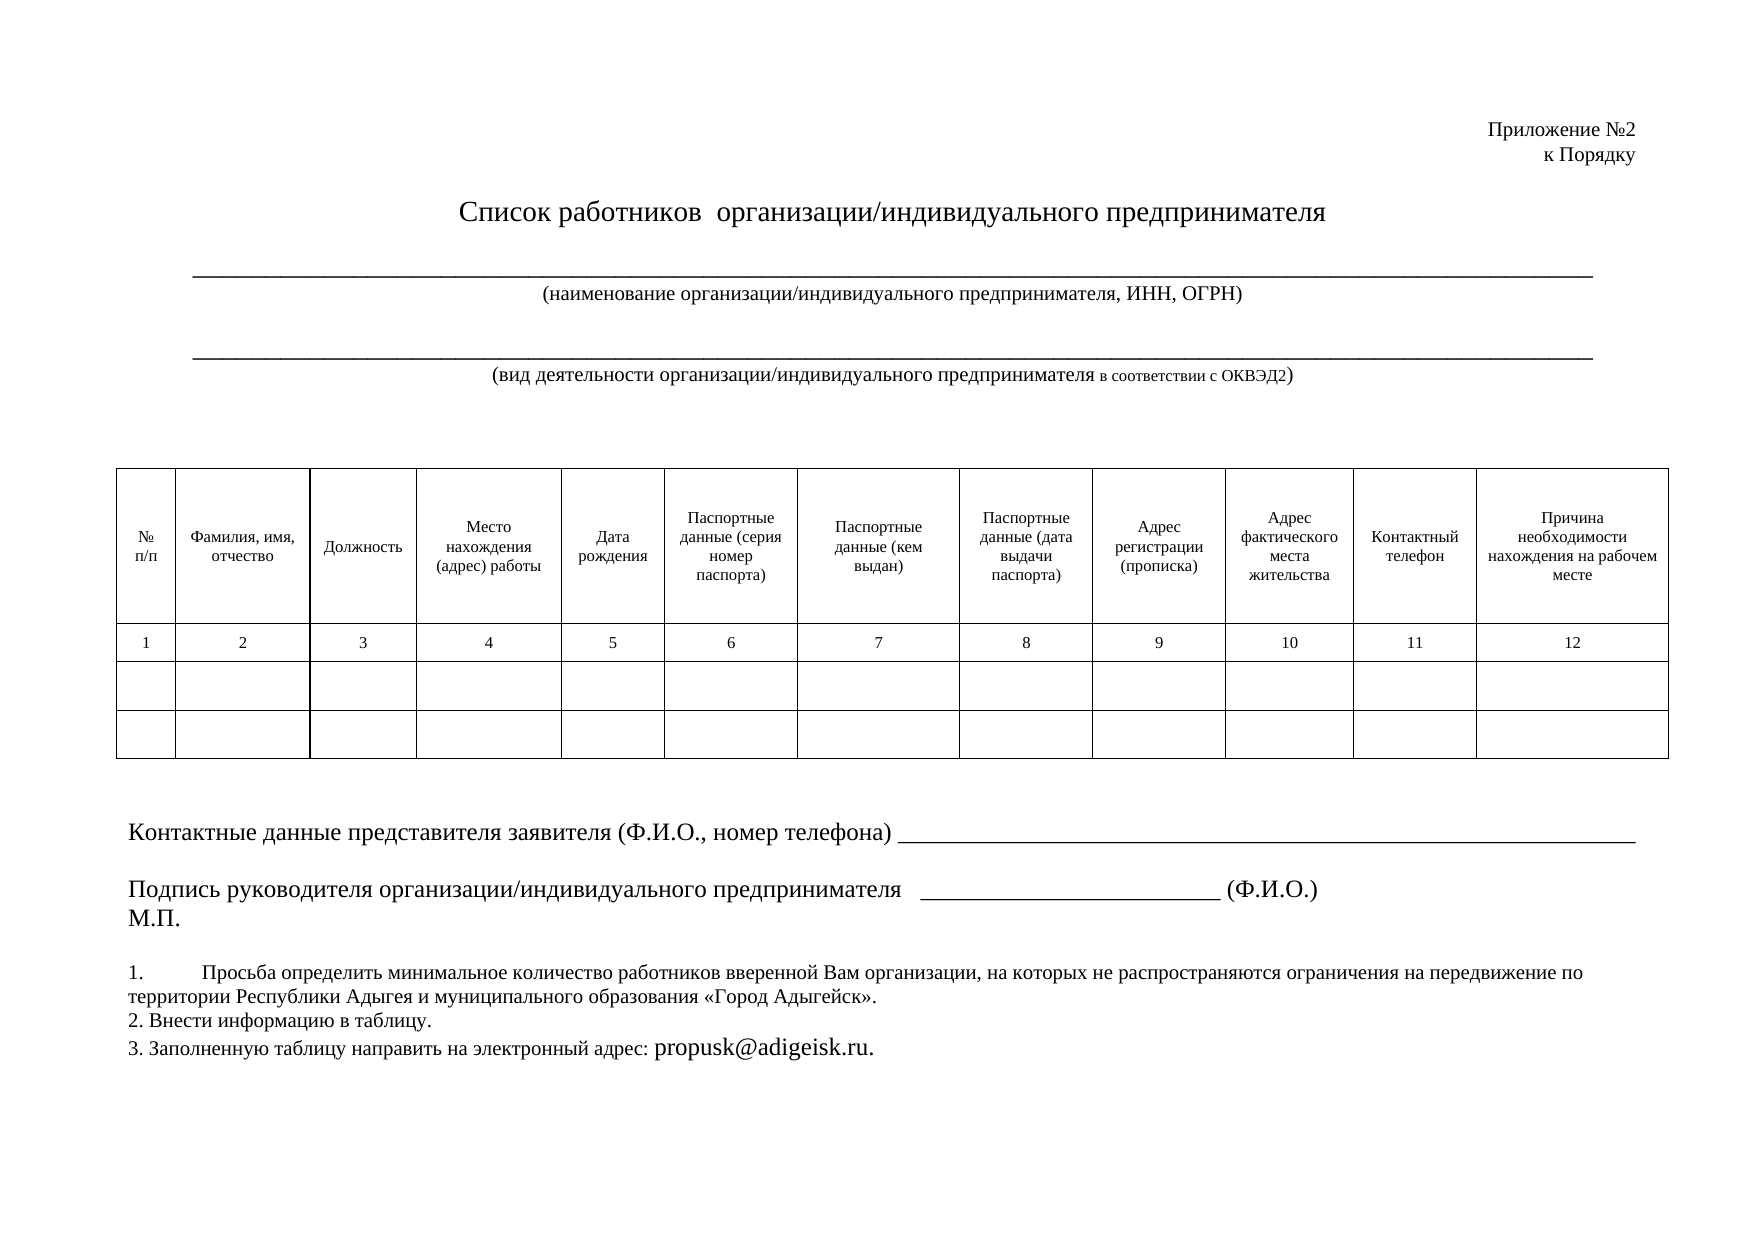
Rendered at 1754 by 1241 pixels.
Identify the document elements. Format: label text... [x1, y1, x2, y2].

table_cell Причина необходимости нахождения на рабочем месте [1477, 469, 1668, 623]
table_cell [1093, 711, 1225, 758]
table_cell [960, 711, 1092, 758]
table_cell Паспортные данные (дата выдачи паспорта) [960, 469, 1092, 623]
table_cell [1477, 711, 1668, 758]
table_cell 10 [1226, 624, 1353, 661]
table_cell [562, 662, 664, 709]
table_cell № п/п [117, 469, 175, 623]
table_cell [562, 711, 664, 758]
table_cell [117, 662, 175, 709]
table_cell Место нахождения (адрес) работы [417, 469, 561, 623]
text к Порядку [118, 141, 1636, 166]
table_cell 11 [1354, 624, 1476, 661]
table_cell Адрес фактического места жительства [1226, 469, 1353, 623]
table_cell [665, 711, 797, 758]
table_cell [117, 711, 175, 758]
table_cell Паспортные данные (кем выдан) [798, 469, 959, 623]
table_cell Адрес регистрации (прописка) [1093, 469, 1225, 623]
table_cell [417, 711, 561, 758]
table_cell [311, 662, 416, 709]
table_cell 1 [117, 624, 175, 661]
table_cell Паспортные данные (серия номер паспорта) [665, 469, 797, 623]
table_cell 5 [562, 624, 664, 661]
table_cell [1477, 662, 1668, 709]
text Приложение №2 [118, 117, 1636, 141]
table_cell [1226, 662, 1353, 709]
table_cell 8 [960, 624, 1092, 661]
table_cell [1354, 711, 1476, 758]
table_cell 4 [417, 624, 561, 661]
table_cell Контактный телефон [1354, 469, 1476, 623]
table_cell 7 [798, 624, 959, 661]
table_cell [1093, 662, 1225, 709]
table_cell [1226, 711, 1353, 758]
table_cell Фамилия, имя, отчество [176, 469, 309, 623]
table_cell 12 [1477, 624, 1668, 661]
table_cell [176, 662, 309, 709]
table_cell Дата рождения [562, 469, 664, 623]
table_cell [665, 662, 797, 709]
table_cell [960, 662, 1092, 709]
table_cell 6 [665, 624, 797, 661]
table_cell [311, 711, 416, 758]
table_header Список работников организации/индивидуального предпринимателя ________________________________________________________________________________________________ (наименование организации/индивидуального предпринимателя, ИНН, ОГРН) ________________________________________________________________________________________________ (вид деятельности организации/индивидуального предпринимателя в соответствии с ОКВЭД2) [117, 194, 1668, 468]
table_cell [417, 662, 561, 709]
table_cell 9 [1093, 624, 1225, 661]
table_cell Контактные данные представителя заявителя (Ф.И.О., номер телефона) ___________________________________________________________ Подпись руководителя организации/индивидуального предпринимателя ________________________ (Ф.И.О.) М.П. 1. Просьба определить минимальное количество работников вверенной Вам организации, на которых не распространяются ограничения на передвижение по территории Республики Адыгея и муниципального образования «Город Адыгейск». 2. Внести информацию в таблицу. 3. Заполненную таблицу направить на электронный адрес: propusk@adigeisk.ru. [117, 759, 1668, 1080]
table_cell [176, 711, 309, 758]
table_cell 2 [176, 624, 309, 661]
table_cell [798, 711, 959, 758]
table_cell 3 [311, 624, 416, 661]
table_cell Должность [311, 469, 416, 623]
table_cell [1354, 662, 1476, 709]
table_cell [798, 662, 959, 709]
